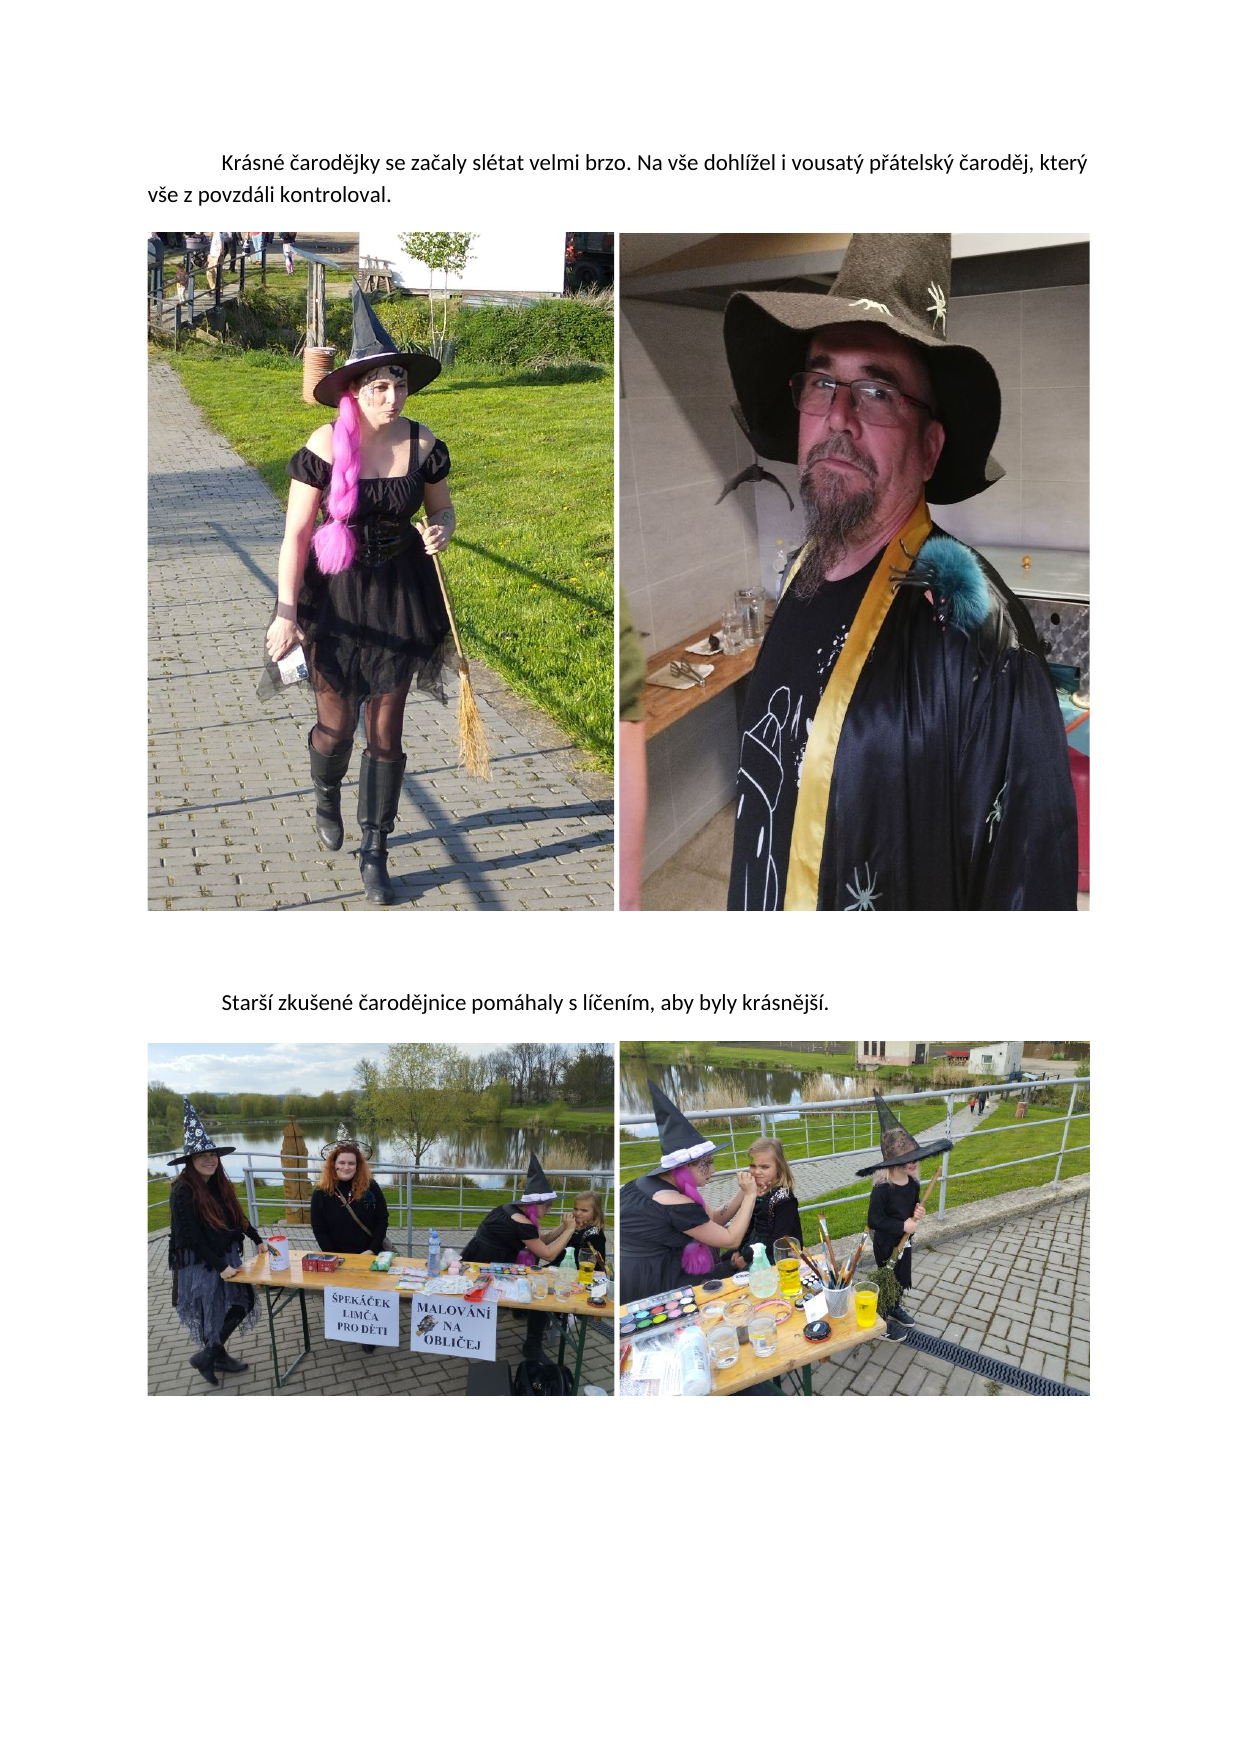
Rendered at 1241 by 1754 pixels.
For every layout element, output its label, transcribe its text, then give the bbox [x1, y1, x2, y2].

text Starší zkušené čarodějnice pomáhaly s líčením, aby byly krásnější. [148, 988, 1093, 1016]
text Krásné čarodějky se začaly slétat velmi brzo. Na vše dohlížel i vousatý přátelský čaroděj, který vše z povzdáli kontroloval. [148, 148, 1093, 208]
picture [619, 1041, 1090, 1396]
picture [619, 233, 1090, 911]
picture [147, 1043, 615, 1396]
picture [147, 232, 615, 911]
